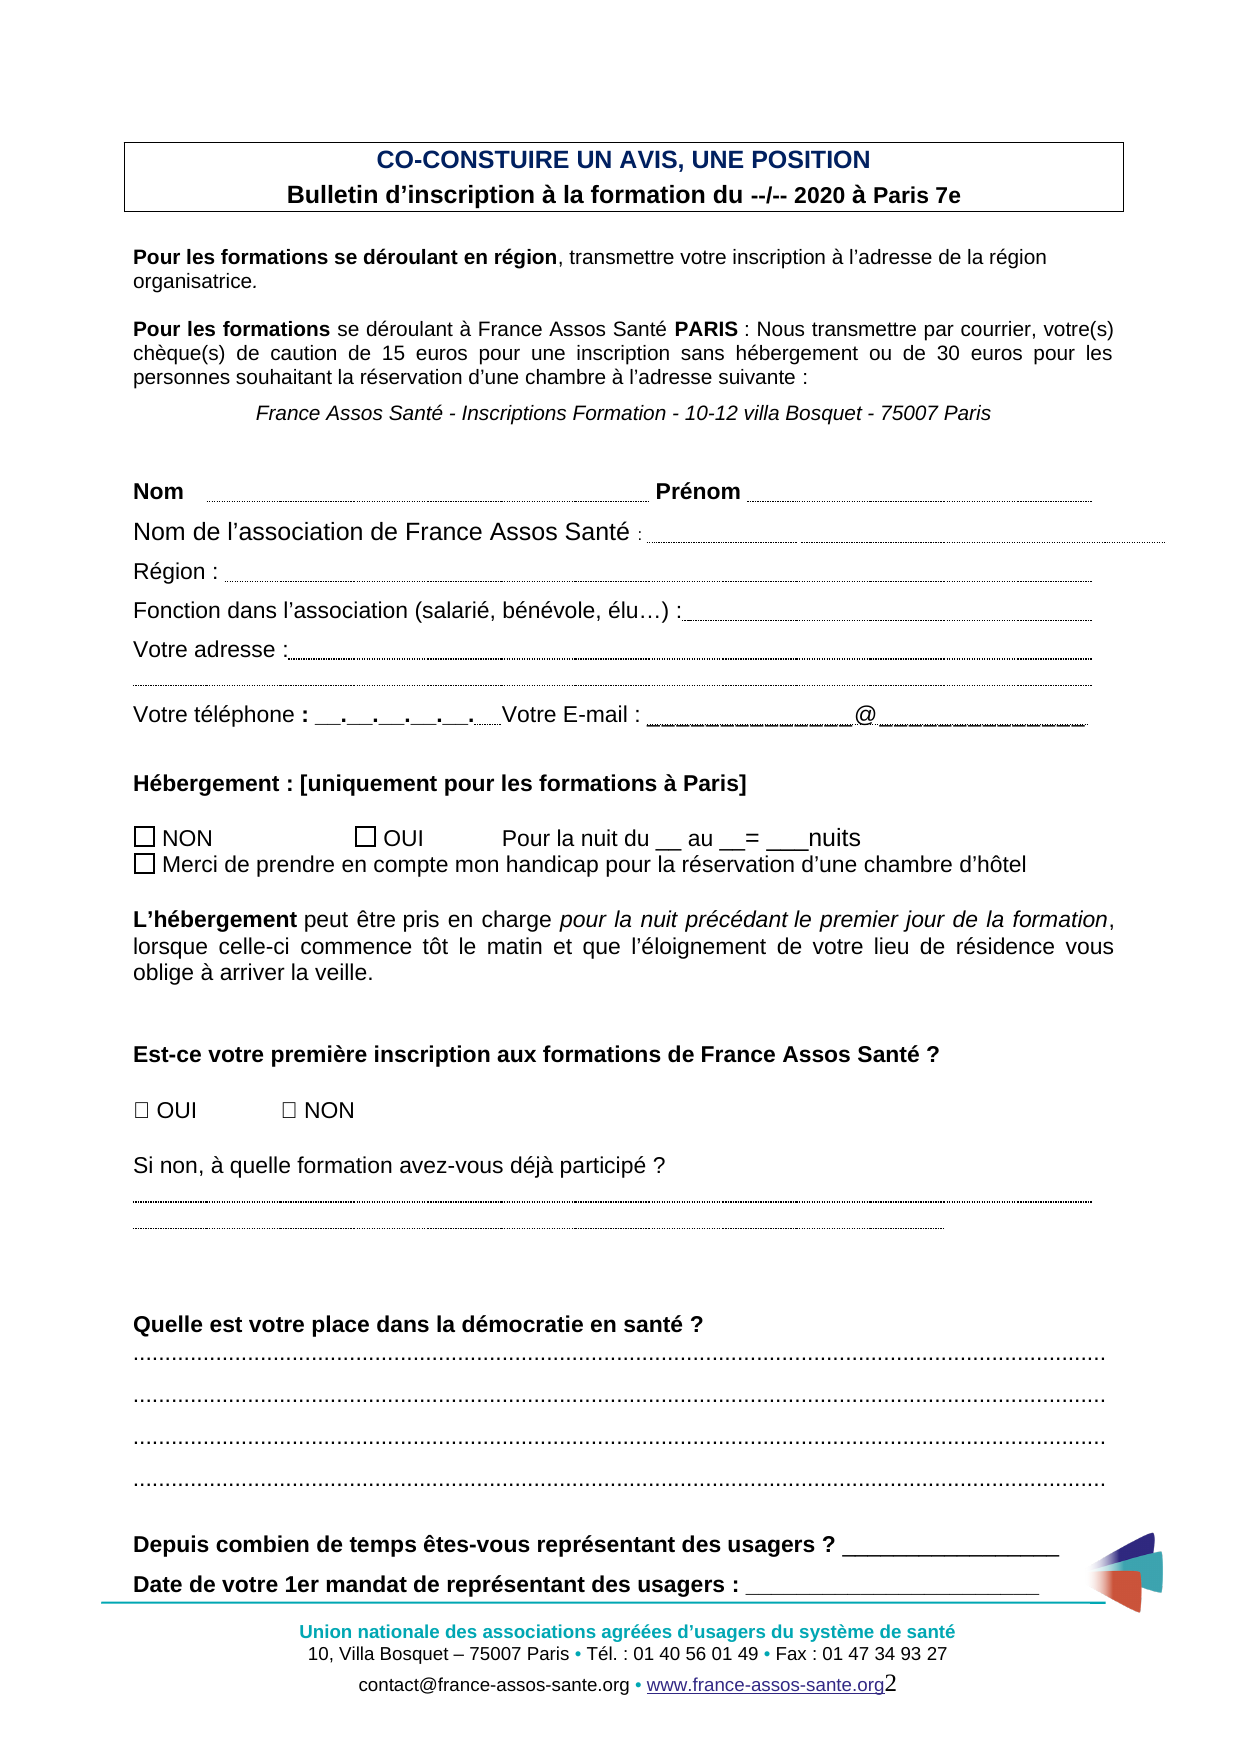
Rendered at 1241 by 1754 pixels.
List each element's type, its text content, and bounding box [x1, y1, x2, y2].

text Si non, à quelle formation avez-vous déjà participé ? [133, 1152, 1114, 1231]
text Nom Prénom [133, 478, 1133, 504]
text Hébergement : [uniquement pour les formations à Paris] [133, 770, 1114, 796]
text L’hébergement peut être pris en charge pour la nuit précédant le premier jour de la formation, lorsque celle-ci commence tôt le matin et que l’éloignement de votre lieu de résidence vous oblige à arriver la veille. [133, 906, 1114, 986]
text Date de votre 1er mandat de représentant des usagers : _______________________ [133, 1571, 1122, 1597]
text Fonction dans l’association (salarié, bénévole, élu…) : [133, 597, 1171, 623]
text Pour les formations se déroulant en région, transmettre votre inscription à l’adresse de la région organisatrice. [133, 245, 1115, 293]
text Merci de prendre en compte mon handicap pour la réservation d’une chambre d’hôtel [133, 851, 1114, 880]
text France Assos Santé - Inscriptions Formation - 10-12 villa Bosquet - 75007 Paris [133, 401, 1114, 425]
text Depuis combien de temps êtes-vous représentant des usagers ? _________________ [133, 1531, 1122, 1558]
text Pour les formations se déroulant à France Assos Santé PARIS : Nous transmettre par courrier, votre(s) chèque(s) de caution de 15 euros pour une inscription sans hébergement ou de 30 euros pour les personnes souhaitant la réservation d’une chambre à l’adresse suivante : [133, 317, 1115, 389]
text Nom de l’association de France Assos Santé : [133, 517, 1171, 545]
text CO-CONSTUIRE UN AVIS, UNE POSITION [125, 143, 1123, 174]
text Est-ce votre première inscription aux formations de France Assos Santé ? [133, 1041, 1114, 1067]
text NON OUI Pour la nuit du __ au __= ___nuits [133, 823, 1114, 851]
text Région : [133, 558, 1171, 584]
text Bulletin d’inscription à la formation du --/-- 2020 à Paris 7e [125, 177, 1123, 211]
text  OUI  NON [133, 1097, 1114, 1123]
picture [1083, 1531, 1164, 1614]
text Votre téléphone : __.__.__.__.__. Votre E-mail : ______________@______________ [133, 701, 1115, 727]
text Votre adresse : [133, 636, 1115, 688]
text Quelle est votre place dans la démocratie en santé ? [133, 1311, 1122, 1337]
